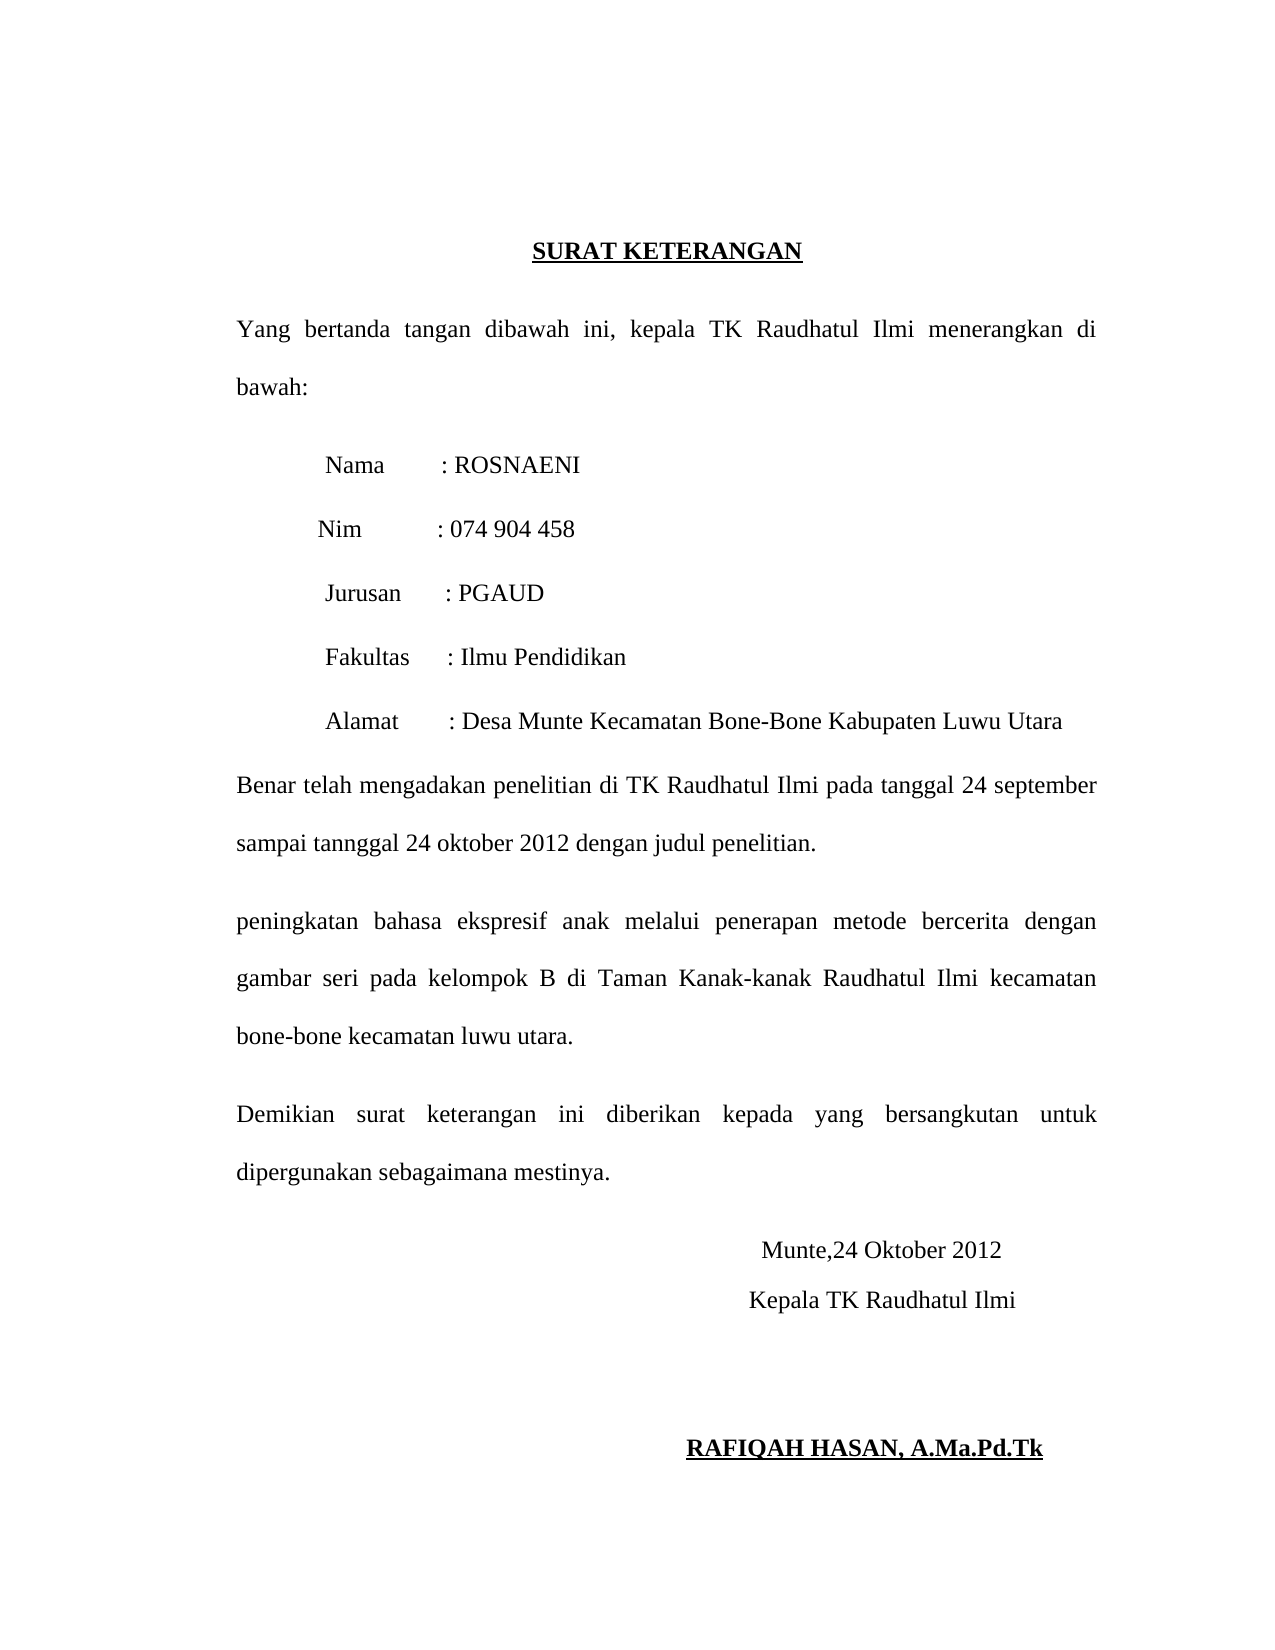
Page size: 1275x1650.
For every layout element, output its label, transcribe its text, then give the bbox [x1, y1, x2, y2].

text Fakultas : Ilmu Pendidikan [325, 642, 1098, 671]
text Nama : ROSNAENI [325, 450, 1098, 479]
text Yang bertanda tangan dibawah ini, kepala TK Raudhatul Ilmi menerangkan di bawah: [236, 314, 1098, 401]
text Alamat : Desa Munte Kecamatan Bone-Bone Kabupaten Luwu Utara [325, 706, 1098, 735]
text Benar telah mengadakan penelitian di TK Raudhatul Ilmi pada tanggal 24 september sampai tannggal 24 oktober 2012 dengan judul penelitian. [236, 770, 1098, 856]
text Kepala TK Raudhatul Ilmi [686, 1285, 1098, 1313]
text Jurusan : PGAUD [325, 578, 1098, 607]
text Munte,24 Oktober 2012 [761, 1235, 1098, 1264]
text peningkatan bahasa ekspresif anak melalui penerapan metode bercerita dengan gambar seri pada kelompok B di Taman Kanak-kanak Raudhatul Ilmi kecamatan bone-bone kecamatan luwu utara. [236, 906, 1098, 1050]
text Demikian surat keterangan ini diberikan kepada yang bersangkutan untuk dipergunakan sebagaimana mestinya. [236, 1099, 1098, 1186]
text Nim : 074 904 458 [236, 514, 1098, 543]
text SURAT KETERANGAN [236, 236, 1098, 265]
text RAFIQAH HASAN, A.Ma.Pd.Tk [686, 1433, 1098, 1462]
